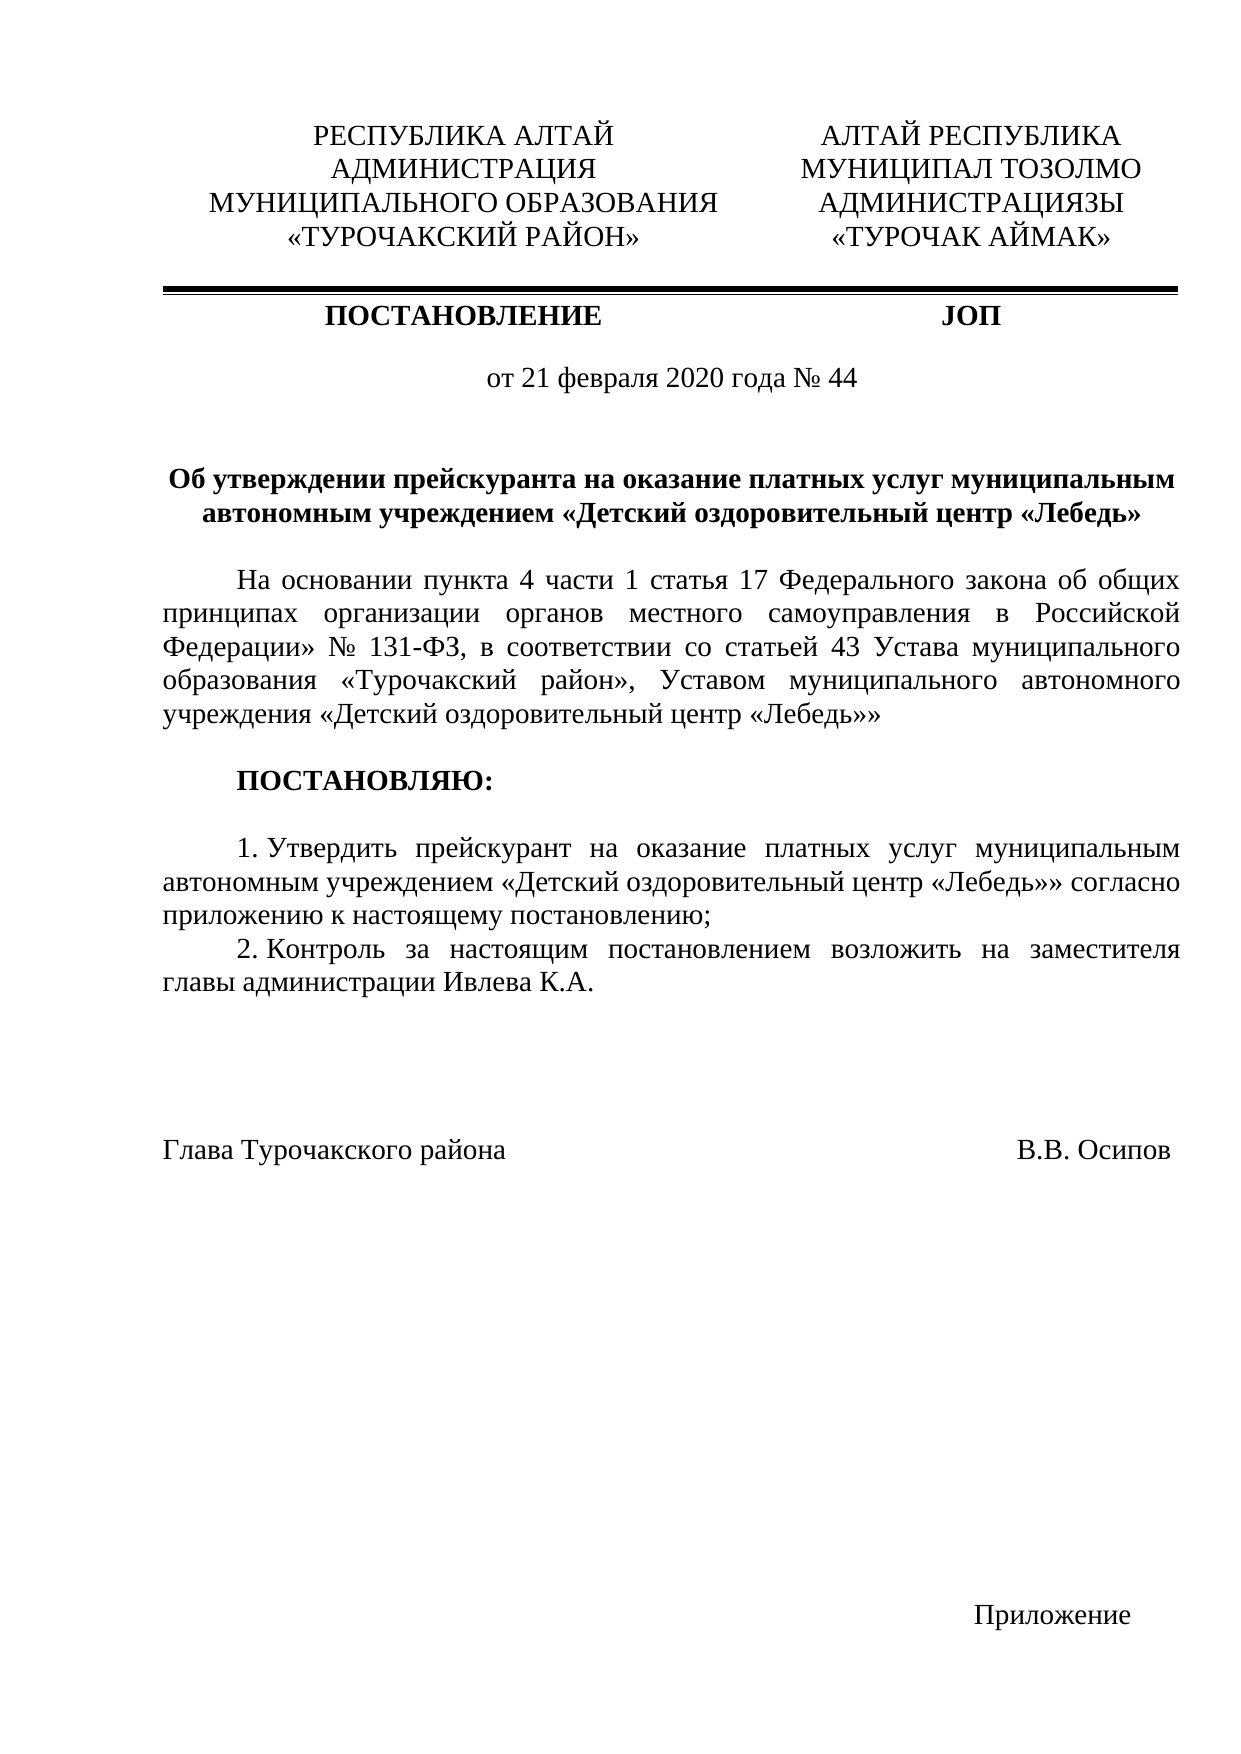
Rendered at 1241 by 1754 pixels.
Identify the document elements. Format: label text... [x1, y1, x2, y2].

text Приложение [162, 1568, 1181, 1630]
text от 21 февраля 2020 года № 44 [162, 361, 1181, 394]
table_cell JОП [764, 295, 1178, 332]
list Утвердить прейскурант на оказание платных услуг муниципальным автономным учреждением «Детский оздоровительный центр «Лебедь»» согласно приложению к настоящему постановлению; [162, 830, 1181, 931]
table_cell ПОСТАНОВЛЕНИЕ [163, 295, 764, 332]
table_header РЕСПУБЛИКА АЛТАЙ АДМИНИСТРАЦИЯ МУНИЦИПАЛЬНОГО ОБРАЗОВАНИЯ «ТУРОЧАКСКИЙ РАЙОН» [163, 118, 764, 286]
text Глава Турочакского района В.В. Осипов [162, 1132, 1181, 1166]
table_header АЛТАЙ РЕСПУБЛИКА МУНИЦИПАЛ ТОЗОЛМО АДМИНИСТРАЦИЯЗЫ «ТУРОЧАК АЙМАК» [764, 118, 1178, 286]
text Об утверждении прейскуранта на оказание платных услуг муниципальным автономным учреждением «Детский оздоровительный центр «Лебедь» [162, 461, 1181, 528]
list Контроль за настоящим постановлением возложить на заместителя главы администрации Ивлева К.А. [162, 931, 1181, 998]
text ПОСТАНОВЛЯЮ: [162, 763, 1181, 797]
text На основании пункта 4 части 1 статья 17 Федерального закона об общих принципах организации органов местного самоуправления в Российской Федерации» № 131-ФЗ, в соответствии со статьей 43 Устава муниципального образования «Турочакский район», Уставом муниципального автономного учреждения «Детский оздоровительный центр «Лебедь»» [162, 562, 1181, 729]
